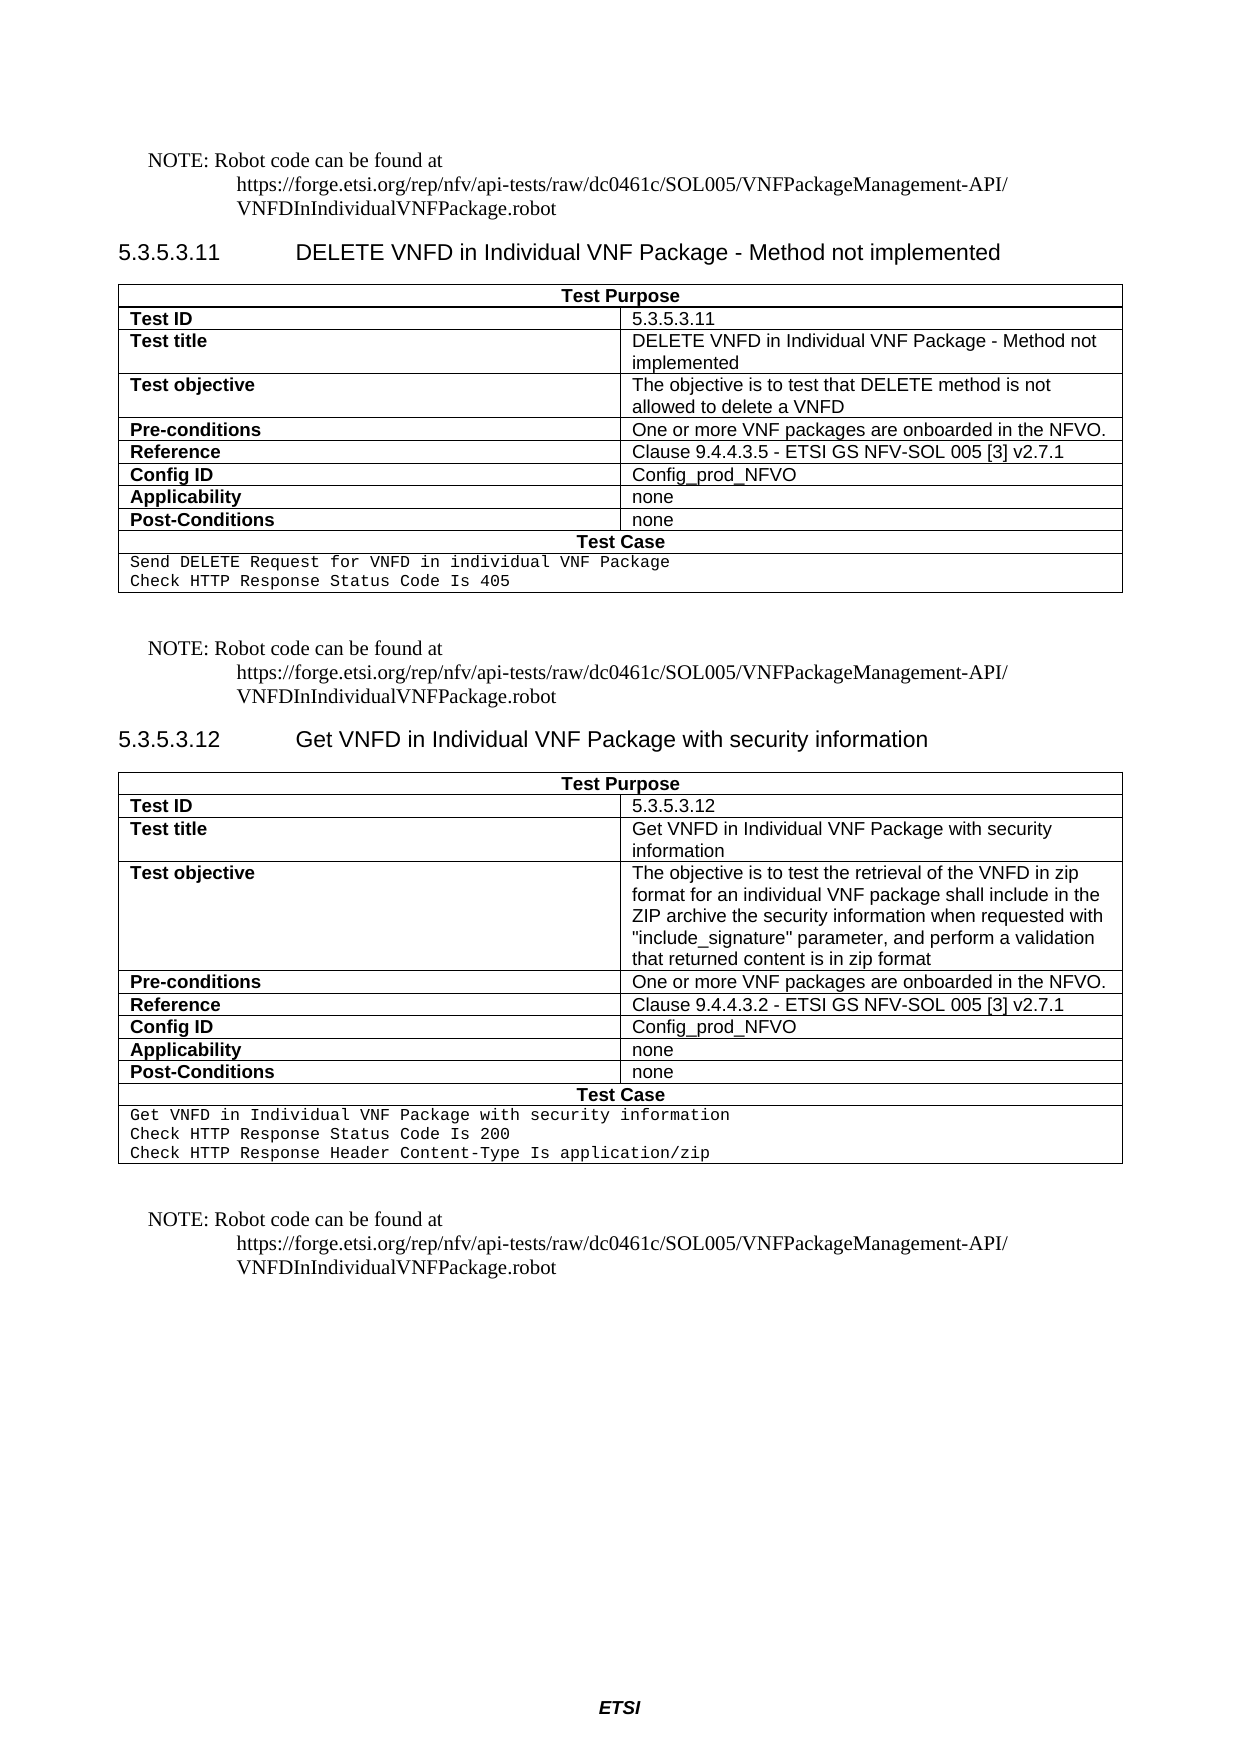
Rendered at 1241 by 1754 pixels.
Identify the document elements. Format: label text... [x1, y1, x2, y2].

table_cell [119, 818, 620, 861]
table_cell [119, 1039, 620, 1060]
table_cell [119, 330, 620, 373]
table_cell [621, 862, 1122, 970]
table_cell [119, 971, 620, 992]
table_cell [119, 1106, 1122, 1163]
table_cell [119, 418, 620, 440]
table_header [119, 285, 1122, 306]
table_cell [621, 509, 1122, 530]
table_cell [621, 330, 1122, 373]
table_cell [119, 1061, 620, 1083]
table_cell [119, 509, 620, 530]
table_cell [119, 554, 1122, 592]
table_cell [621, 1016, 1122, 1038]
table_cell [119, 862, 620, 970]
text NOTE: Robot code can be found at https://forge.etsi.org/rep/nfv/api-tests/raw/dc0461c/SOL005/VNFPackageManagement-API/VNFDInIndividualVNFPackage.robot [148, 1207, 1122, 1279]
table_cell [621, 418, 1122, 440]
text NOTE: Robot code can be found at https://forge.etsi.org/rep/nfv/api-tests/raw/dc0461c/SOL005/VNFPackageManagement-API/VNFDInIndividualVNFPackage.robot [148, 148, 1122, 220]
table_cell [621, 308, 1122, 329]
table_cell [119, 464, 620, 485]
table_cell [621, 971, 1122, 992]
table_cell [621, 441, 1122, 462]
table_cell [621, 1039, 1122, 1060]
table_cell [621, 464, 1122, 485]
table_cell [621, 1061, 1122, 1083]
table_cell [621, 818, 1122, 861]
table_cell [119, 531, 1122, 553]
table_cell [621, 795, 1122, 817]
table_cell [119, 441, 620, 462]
text NOTE: Robot code can be found at https://forge.etsi.org/rep/nfv/api-tests/raw/dc0461c/SOL005/VNFPackageManagement-API/VNFDInIndividualVNFPackage.robot [148, 636, 1122, 708]
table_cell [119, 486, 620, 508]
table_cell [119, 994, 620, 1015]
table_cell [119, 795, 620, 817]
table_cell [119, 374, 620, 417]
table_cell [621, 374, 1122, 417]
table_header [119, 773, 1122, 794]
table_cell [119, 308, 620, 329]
subtitle 5.3.5.3.12 Get VNFD in Individual VNF Package with security information [118, 726, 1122, 753]
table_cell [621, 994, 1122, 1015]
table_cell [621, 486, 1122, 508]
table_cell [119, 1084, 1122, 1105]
subtitle 5.3.5.3.11 DELETE VNFD in Individual VNF Package - Method not implemented [118, 239, 1122, 265]
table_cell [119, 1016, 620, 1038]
